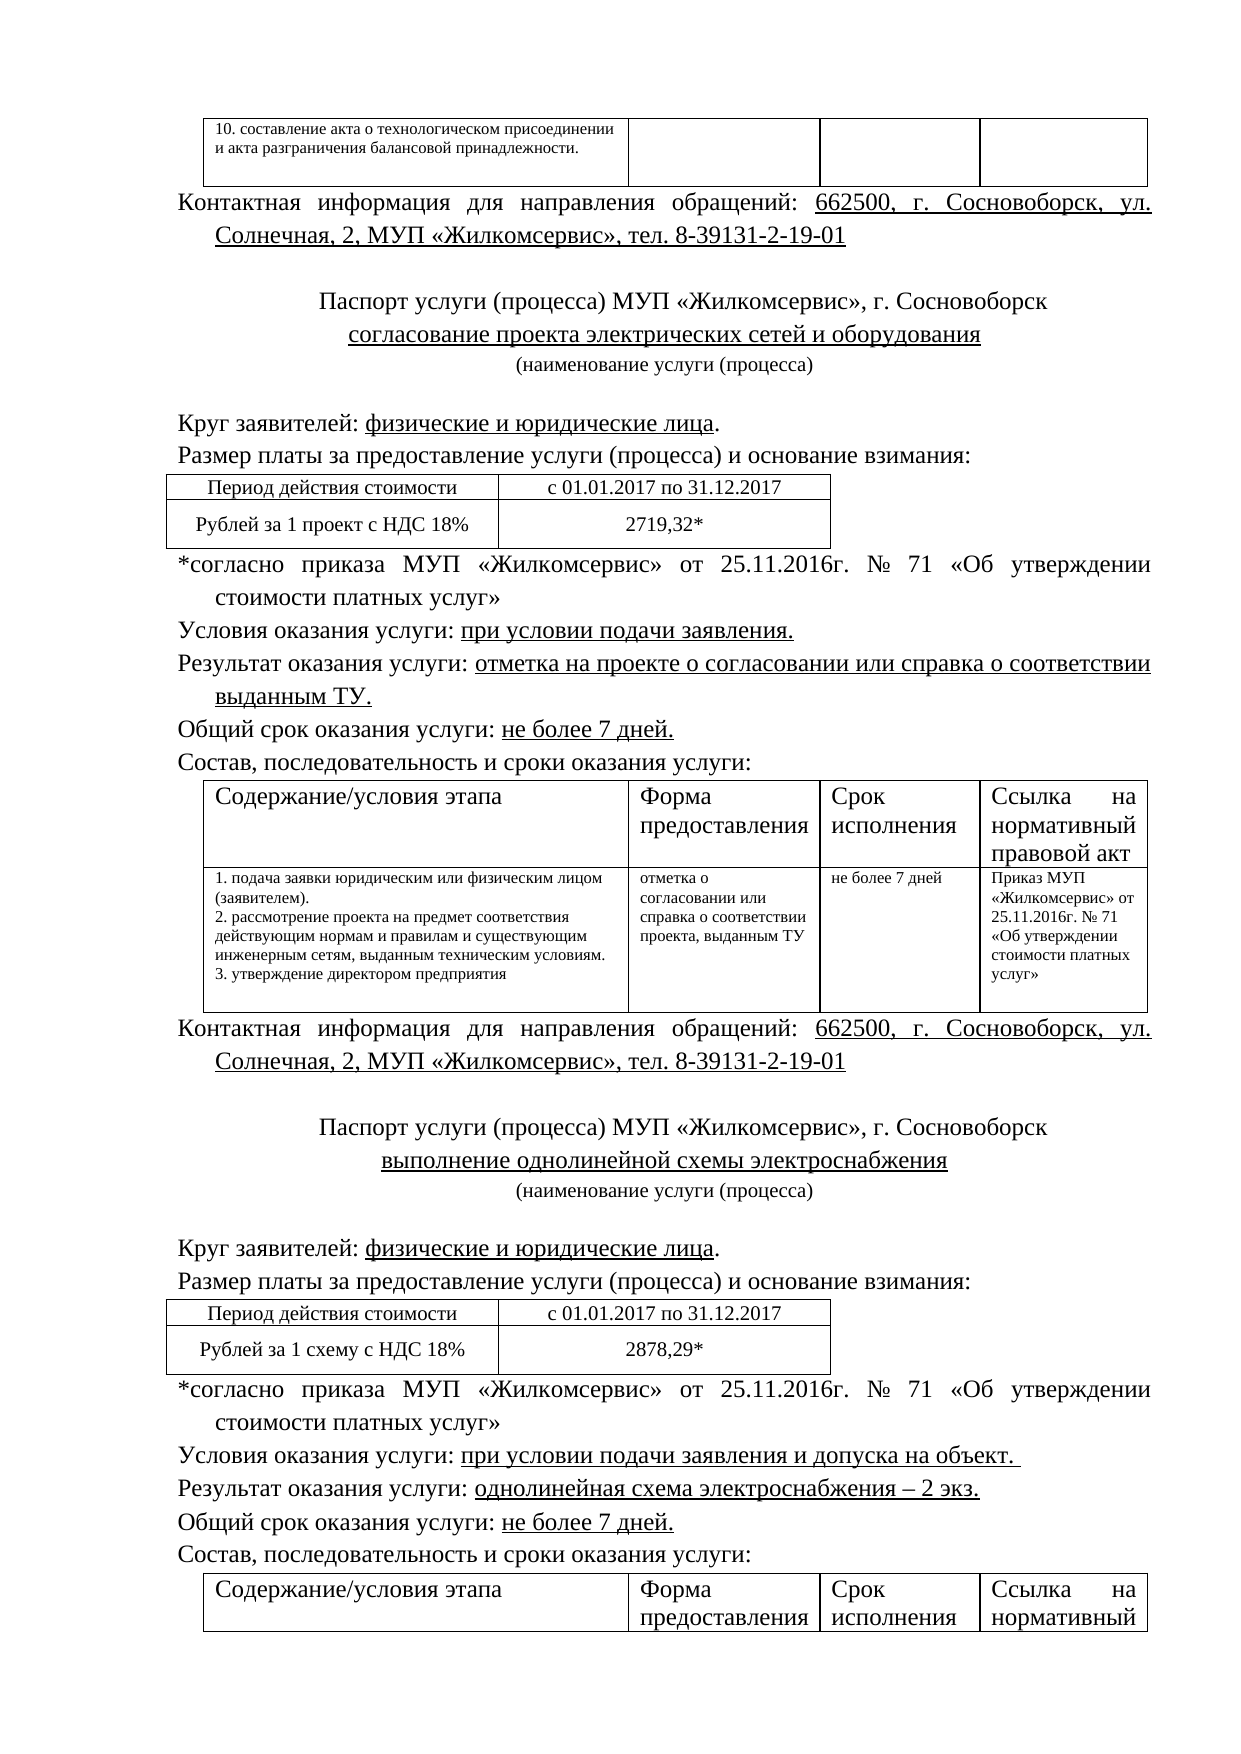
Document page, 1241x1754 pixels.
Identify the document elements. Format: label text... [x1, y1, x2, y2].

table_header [981, 1574, 1147, 1631]
table_cell 1. подача заявки юридическим или физическим лицом (заявителем). 2. рассмотрение проекта на предмет соответствия действующим нормам и правилам и существующим инженерным сетям, выданным техническим условиям. 3. утверждение директором предприятия [204, 868, 628, 1012]
table_header Срок исполнения [821, 781, 979, 867]
table_header Содержание/условия этапа [204, 781, 628, 867]
table_header Ссылка на нормативный правовой акт [981, 781, 1147, 867]
text Состав, последовательность и сроки оказания услуги: [177, 747, 1152, 776]
text Общий срок оказания услуги: не более 7 дней. [177, 714, 1152, 743]
table_cell Приказ МУП «Жилкомсервис» от 25.11.2016г. № 71 «Об утверждении стоимости платных услуг» [981, 868, 1147, 1012]
table_header с 01.01.2017 по 31.12.2017 [499, 1300, 830, 1324]
table_cell не более 7 дней [821, 868, 979, 1012]
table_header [204, 1574, 628, 1631]
table_header с 01.01.2017 по 31.12.2017 [499, 475, 830, 499]
text Паспорт услуги (процесса) МУП «Жилкомсервис», г. Сосновоборск [215, 1112, 1152, 1141]
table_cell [629, 119, 819, 186]
table_cell отметка о согласовании или справка о соответствии проекта, выданным ТУ [629, 868, 819, 1012]
text Условия оказания услуги: при условии подачи заявления. [177, 615, 1152, 643]
table_header Период действия стоимости [167, 475, 498, 499]
text выполнение однолинейной схемы электроснабжения [177, 1145, 1152, 1174]
text Общий срок оказания услуги: не более 7 дней. [177, 1507, 1152, 1535]
text Контактная информация для направления обращений: 662500, г. Сосновоборск, ул. Солнечная, 2, МУП «Жилкомсервис», тел. 8-39131-2-19-01 [177, 187, 1152, 249]
table_cell Рублей за 1 проект с НДС 18% [167, 500, 498, 548]
text (наименование услуги (процесса) [177, 352, 1152, 376]
text Круг заявителей: физические и юридические лица. [177, 408, 1152, 436]
text Контактная информация для направления обращений: 662500, г. Сосновоборск, ул. Солнечная, 2, МУП «Жилкомсервис», тел. 8-39131-2-19-01 [177, 1013, 1152, 1075]
table_cell 2719,32* [499, 500, 830, 548]
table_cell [204, 119, 628, 186]
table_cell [821, 119, 979, 186]
text Паспорт услуги (процесса) МУП «Жилкомсервис», г. Сосновоборск [215, 286, 1152, 315]
table_cell 2878,29* [499, 1326, 830, 1373]
text Результат оказания услуги: отметка на проекте о согласовании или справка о соответствии выданным ТУ. [177, 648, 1152, 709]
text Условия оказания услуги: при условии подачи заявления и допуска на объект. [177, 1441, 1152, 1469]
text *согласно приказа МУП «Жилкомсервис» от 25.11.2016г. № 71 «Об утверждении стоимости платных услуг» [177, 549, 1152, 611]
text согласование проекта электрических сетей и оборудования [177, 319, 1152, 348]
text Размер платы за предоставление услуги (процесса) и основание взимания: [177, 441, 1152, 469]
table_header Период действия стоимости [167, 1300, 498, 1324]
text Состав, последовательность и сроки оказания услуги: [177, 1539, 1152, 1568]
table_header Форма предоставления [629, 781, 819, 867]
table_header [629, 1574, 819, 1631]
text Круг заявителей: физические и юридические лица. [177, 1233, 1152, 1262]
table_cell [981, 119, 1147, 186]
text Результат оказания услуги: однолинейная схема электроснабжения – 2 экз. [177, 1473, 1152, 1502]
text *согласно приказа МУП «Жилкомсервис» от 25.11.2016г. № 71 «Об утверждении стоимости платных услуг» [177, 1374, 1152, 1436]
text (наименование услуги (процесса) [177, 1178, 1152, 1202]
table_cell Рублей за 1 схему с НДС 18% [167, 1326, 498, 1373]
text Размер платы за предоставление услуги (процесса) и основание взимания: [177, 1266, 1152, 1295]
table_header Срок исполнения [821, 1574, 979, 1631]
